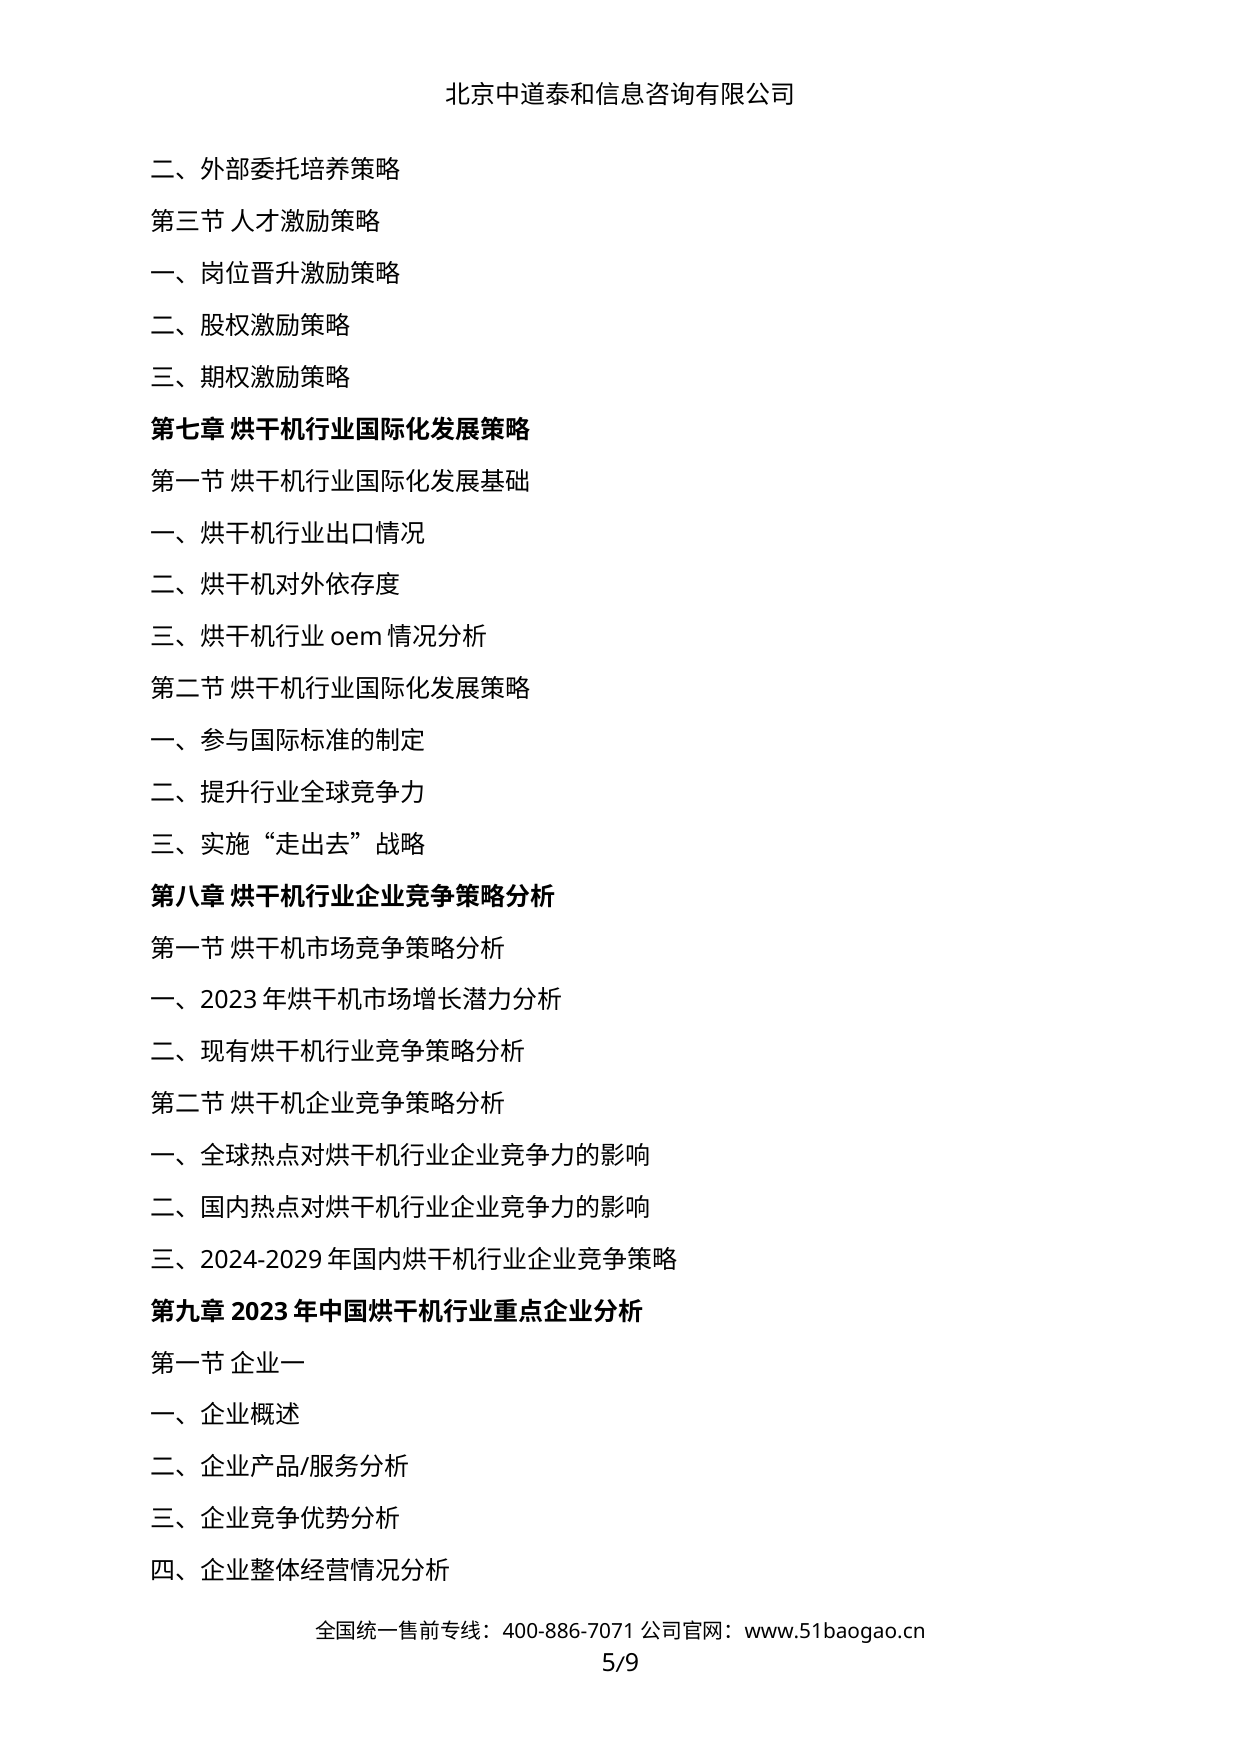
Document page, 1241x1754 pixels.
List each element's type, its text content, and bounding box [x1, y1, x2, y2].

text 三、期权激励策略 [150, 357, 1090, 394]
text 三、企业竞争优势分析 [150, 1499, 1090, 1535]
text 一、2023年烘干机市场增长潜力分析 [150, 980, 1090, 1016]
text 三、实施“走出去”战略 [150, 824, 1090, 861]
text 第一节 烘干机市场竞争策略分析 [150, 928, 1090, 964]
text 一、企业概述 [150, 1395, 1090, 1431]
text 第三节 人才激励策略 [150, 202, 1090, 238]
text 二、现有烘干机行业竞争策略分析 [150, 1032, 1090, 1068]
text 二、企业产品/服务分析 [150, 1447, 1090, 1483]
text 第二节 烘干机行业国际化发展策略 [150, 669, 1090, 705]
text 二、烘干机对外依存度 [150, 565, 1090, 601]
text 三、2024-2029年国内烘干机行业企业竞争策略 [150, 1239, 1090, 1276]
text 一、岗位晋升激励策略 [150, 254, 1090, 290]
text 第一节 烘干机行业国际化发展基础 [150, 461, 1090, 497]
text 二、提升行业全球竞争力 [150, 772, 1090, 809]
text 一、全球热点对烘干机行业企业竞争力的影响 [150, 1136, 1090, 1172]
text 第八章 烘干机行业企业竞争策略分析 [150, 876, 1090, 912]
text 一、烘干机行业出口情况 [150, 513, 1090, 549]
text 二、外部委托培养策略 [150, 150, 1090, 186]
text 第二节 烘干机企业竞争策略分析 [150, 1084, 1090, 1120]
text 二、股权激励策略 [150, 306, 1090, 342]
text 四、企业整体经营情况分析 [150, 1551, 1090, 1587]
text 第一节 企业一 [150, 1343, 1090, 1379]
text 第九章 2023年中国烘干机行业重点企业分析 [150, 1291, 1090, 1327]
text 一、参与国际标准的制定 [150, 721, 1090, 757]
text 第七章 烘干机行业国际化发展策略 [150, 409, 1090, 446]
text 二、国内热点对烘干机行业企业竞争力的影响 [150, 1187, 1090, 1224]
text 三、烘干机行业oem情况分析 [150, 617, 1090, 653]
